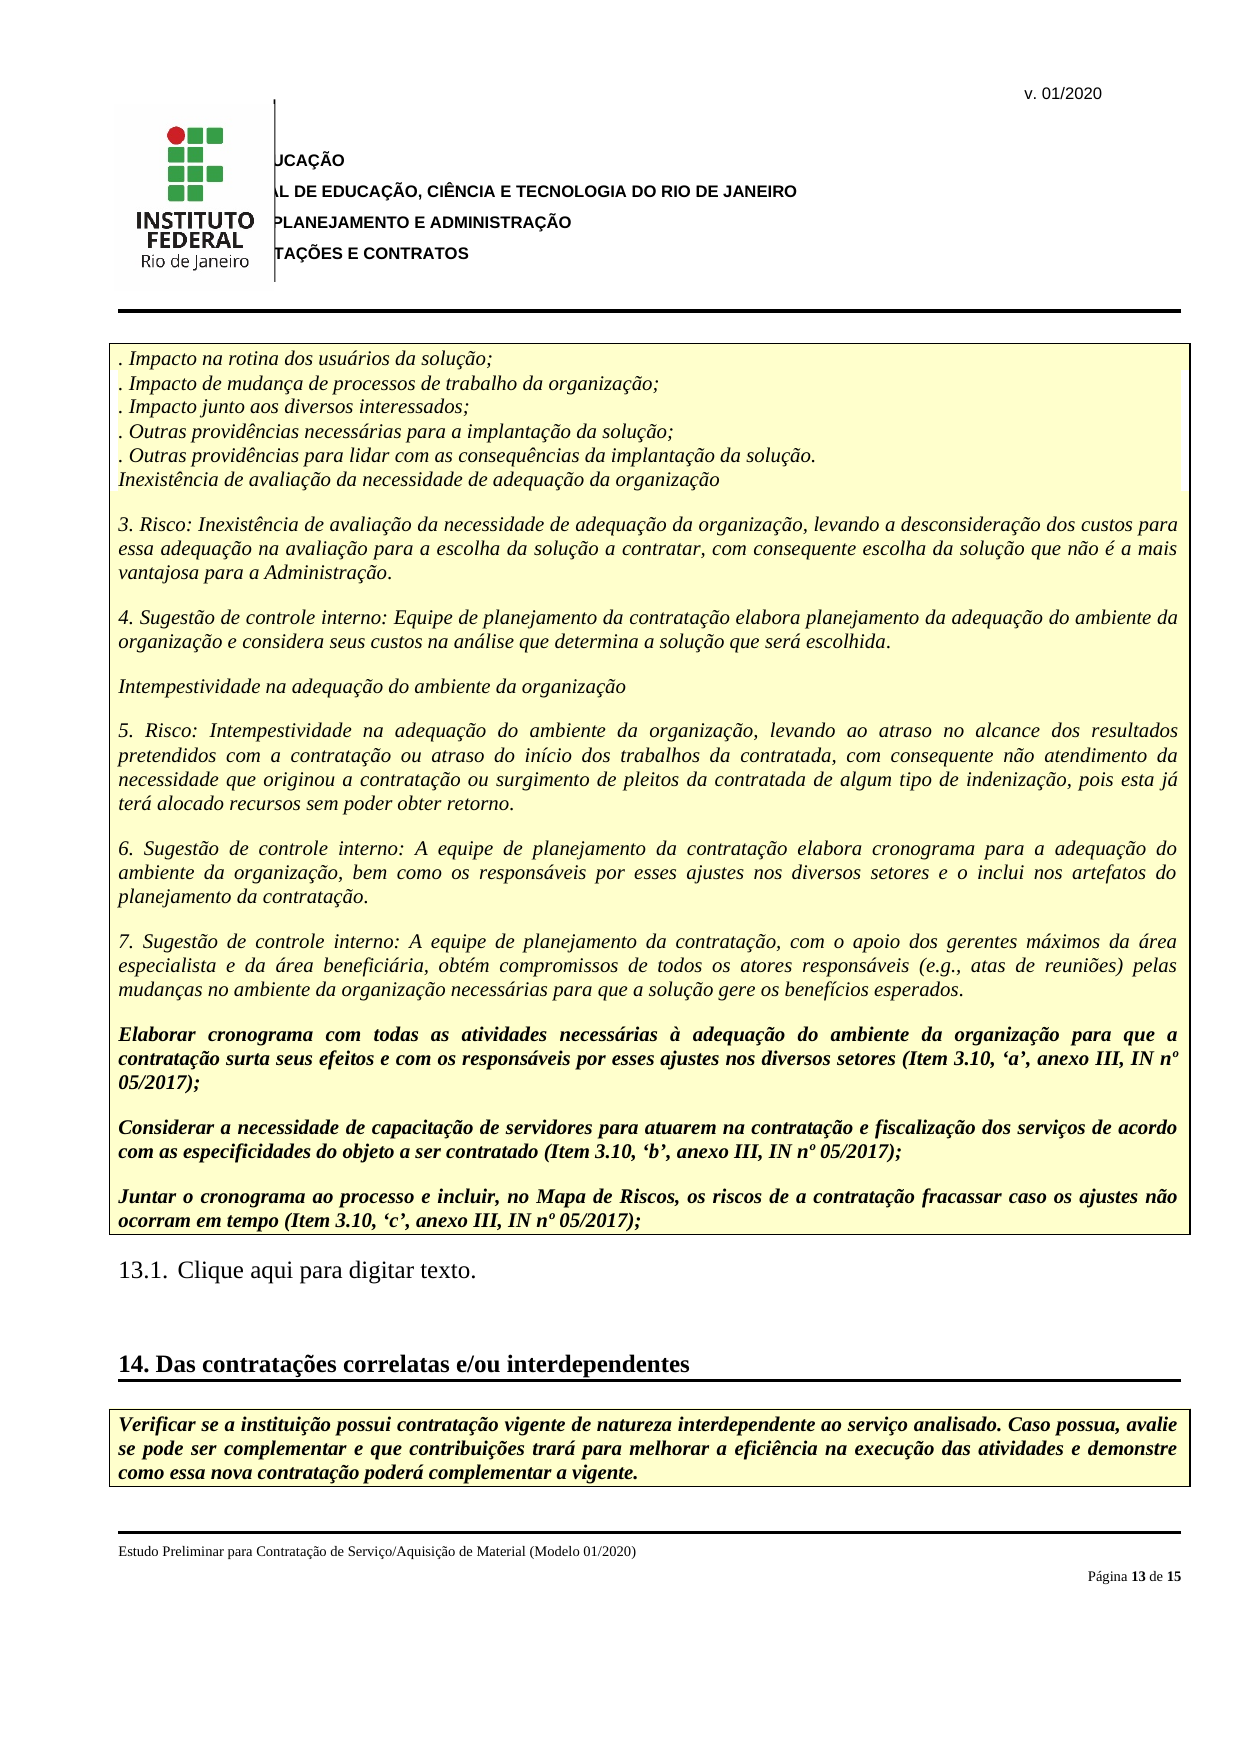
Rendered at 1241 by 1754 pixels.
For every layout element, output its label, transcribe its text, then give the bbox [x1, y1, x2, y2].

text . Impacto na rotina dos usuários da solução; [110, 344, 1189, 370]
text Elaborar cronograma com todas as atividades necessárias à adequação do ambiente da organização para que a contratação surta seus efeitos e com os responsáveis por esses ajustes nos diversos setores (Item 3.10, ‘a’, anexo III, IN nº 05/2017); [110, 1018, 1189, 1094]
text 4. Sugestão de controle interno: Equipe de planejamento da contratação elabora planejamento da adequação do ambiente da organização e considera seus custos na análise que determina a solução que será escolhida. [110, 601, 1189, 653]
text Verificar se a instituição possui contratação vigente de natureza interdependente ao serviço analisado. Caso possua, avalie se pode ser complementar e que contribuições trará para melhorar a eficiência na execução das atividades e demonstre como essa nova contratação poderá complementar a vigente. [110, 1410, 1189, 1486]
text Intempestividade na adequação do ambiente da organização [110, 670, 1189, 698]
text 3. Risco: Inexistência de avaliação da necessidade de adequação da organização, levando a desconsideração dos custos para essa adequação na avaliação para a escolha da solução a contratar, com consequente escolha da solução que não é a mais vantajosa para a Administração. [110, 508, 1189, 584]
subtitle Das contratações correlatas e/ou interdependentes [118, 1349, 1181, 1379]
text 6. Sugestão de controle interno: A equipe de planejamento da contratação elabora cronograma para a adequação do ambiente da organização, bem como os responsáveis por esses ajustes nos diversos setores e o inclui nos artefatos do planejamento da contratação. [110, 832, 1189, 908]
text 7. Sugestão de controle interno: A equipe de planejamento da contratação, com o apoio dos gerentes máximos da área especialista e da área beneficiária, obtém compromissos de todos os atores responsáveis (e.g., atas de reuniões) pelas mudanças no ambiente da organização necessárias para que a solução gere os benefícios esperados. [110, 925, 1189, 1001]
picture [111, 104, 275, 289]
text . Impacto junto aos diversos interessados; [118, 394, 1181, 418]
text . Impacto de mudança de processos de trabalho da organização; [118, 370, 1181, 394]
text Inexistência de avaliação da necessidade de adequação da organização [118, 467, 1181, 491]
text . Outras providências necessárias para a implantação da solução; [118, 418, 1181, 443]
text Considerar a necessidade de capacitação de servidores para atuarem na contratação e fiscalização dos serviços de acordo com as especificidades do objeto a ser contratado (Item 3.10, ‘b’, anexo III, IN nº 05/2017); [110, 1111, 1189, 1163]
text . Outras providências para lidar com as consequências da implantação da solução. [118, 443, 1181, 467]
text 5. Risco: Intempestividade na adequação do ambiente da organização, levando ao atraso no alcance dos resultados pretendidos com a contratação ou atraso do início dos trabalhos da contratada, com consequente não atendimento da necessidade que originou a contratação ou surgimento de pleitos da contratada de algum tipo de indenização, pois esta já terá alocado recursos sem poder obter retorno. [110, 715, 1189, 815]
text Juntar o cronograma ao processo e incluir, no Mapa de Riscos, os riscos de a contratação fracassar caso os ajustes não ocorram em tempo (Item 3.10, ‘c’, anexo III, IN nº 05/2017); [110, 1180, 1189, 1234]
